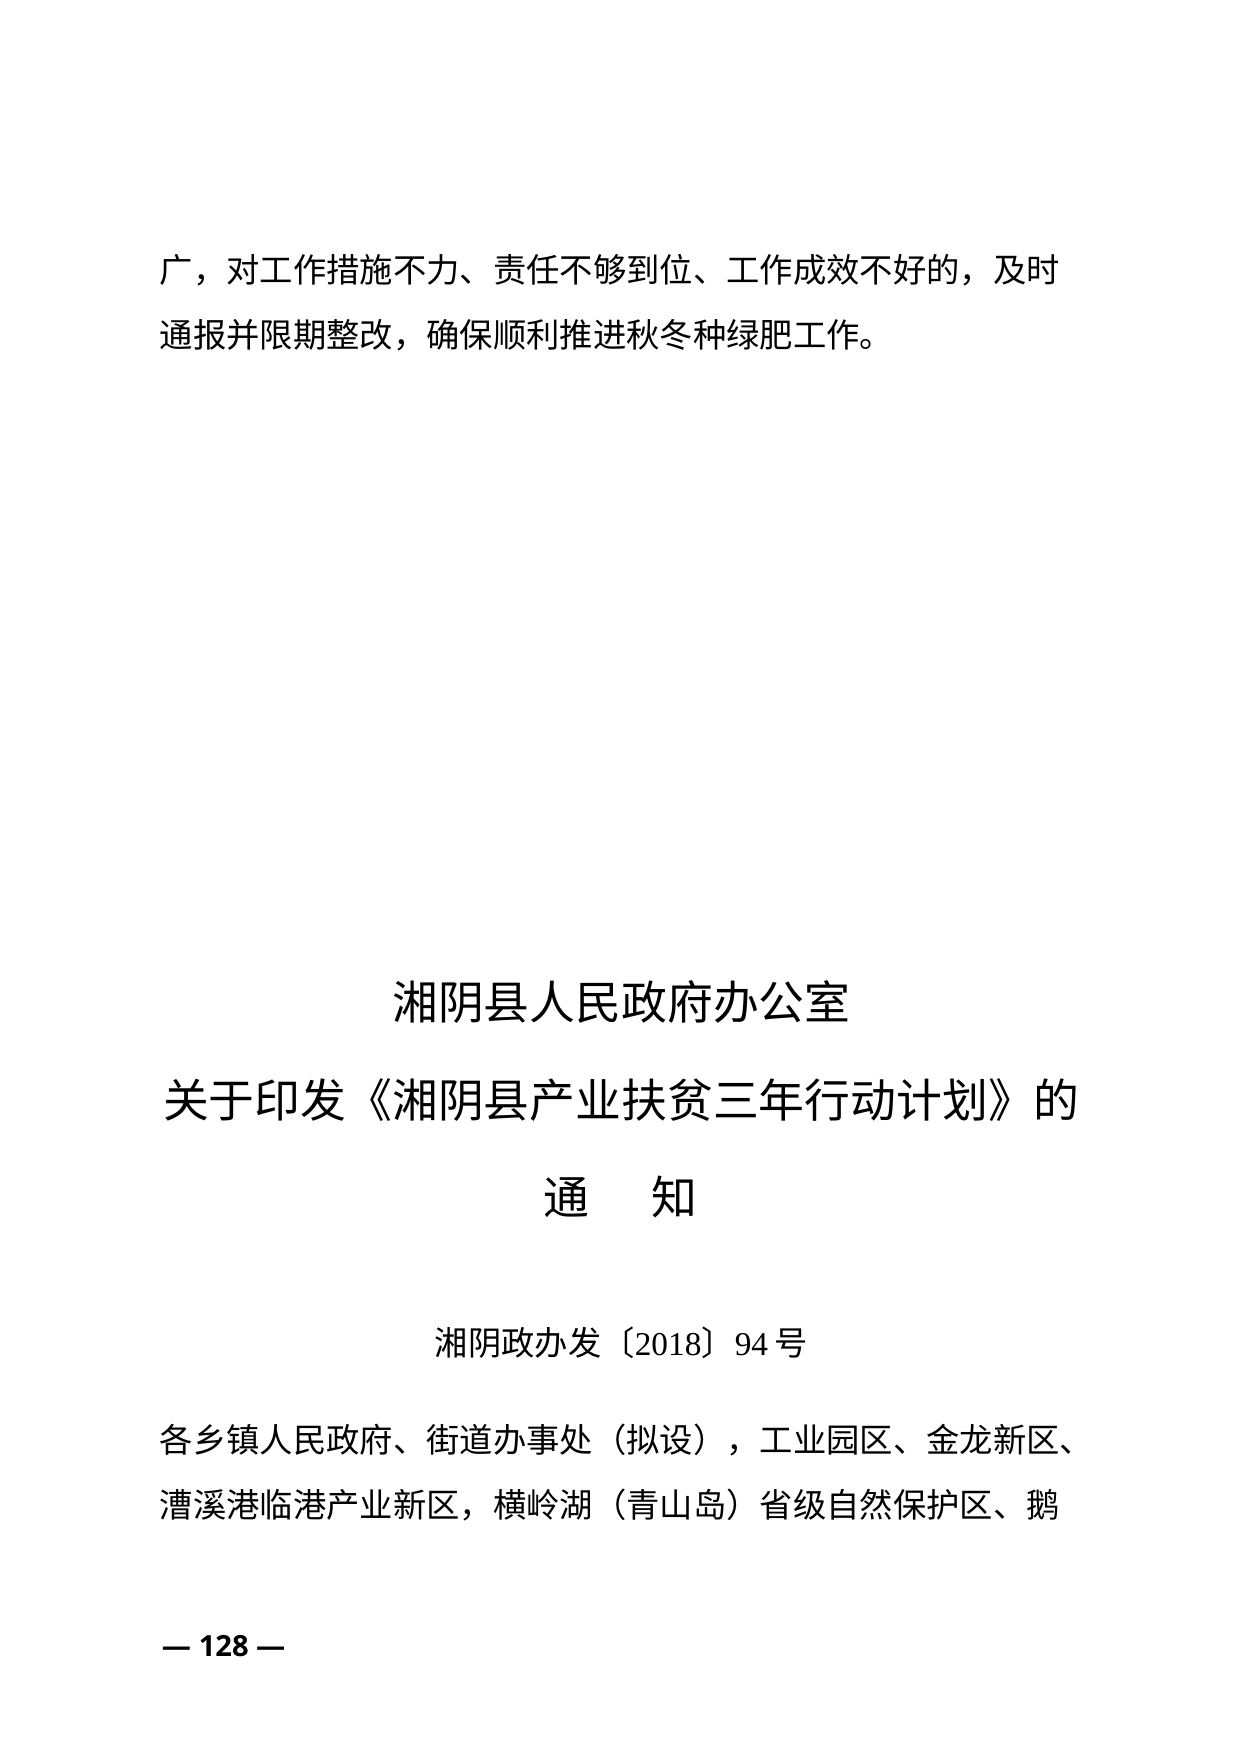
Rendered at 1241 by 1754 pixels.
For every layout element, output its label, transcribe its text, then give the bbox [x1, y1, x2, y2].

text 湘阴政办发〔2018〕94号 [159, 1308, 1081, 1373]
text 关于印发《湘阴县产业扶贫三年行动计划》的通 知 [159, 1048, 1081, 1243]
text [159, 236, 1081, 366]
text 湘阴县人民政府办公室 [159, 951, 1081, 1048]
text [159, 1406, 1081, 1536]
